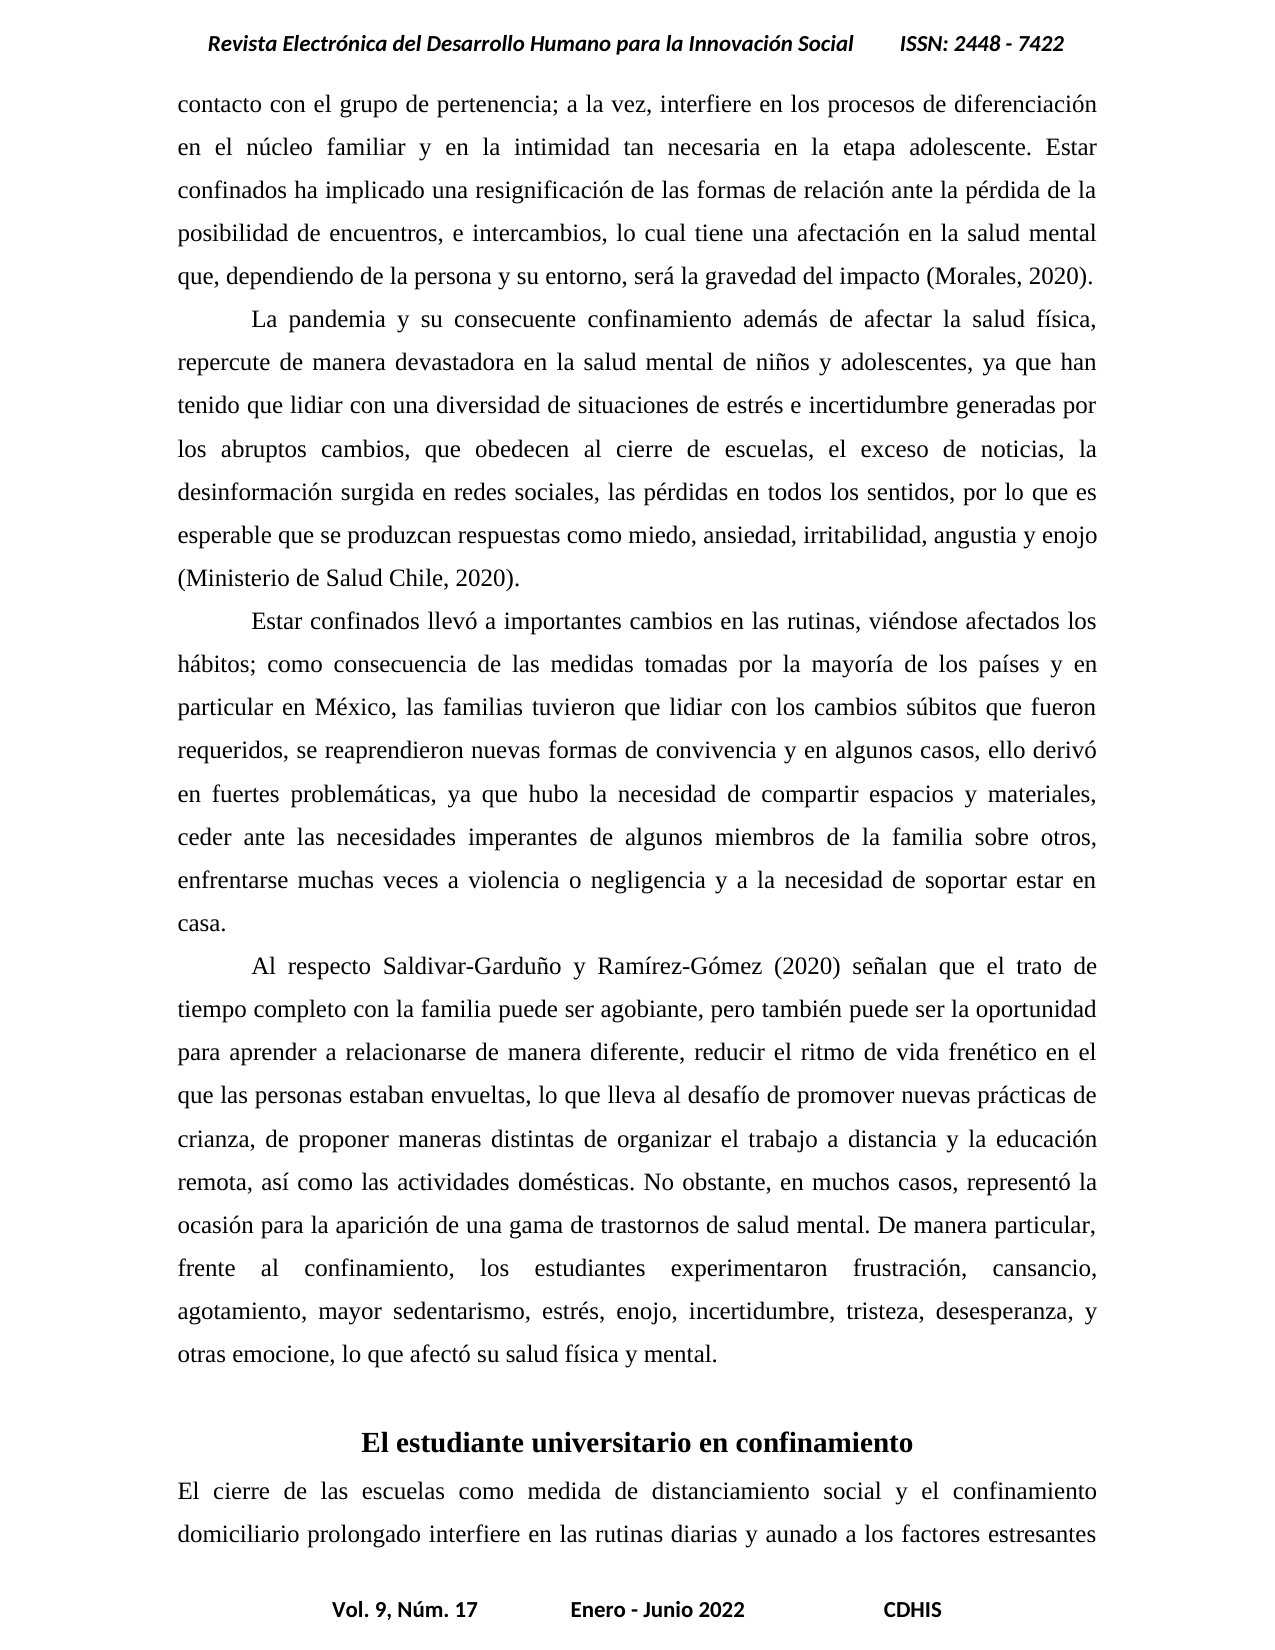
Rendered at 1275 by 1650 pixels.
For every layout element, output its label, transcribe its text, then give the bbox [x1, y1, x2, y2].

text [177, 1476, 1098, 1548]
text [177, 89, 1098, 290]
text Al respecto Saldivar-Garduño y Ramírez-Gómez (2020) señalan que el trato de tiempo completo con la familia puede ser agobiante, pero también puede ser la oportunidad para aprender a relacionarse de manera diferente, reducir el ritmo de vida frenético en el que las personas estaban envueltas, lo que lleva al desafío de promover nuevas prácticas de crianza, de proponer maneras distintas de organizar el trabajo a distancia y la educación remota, así como las actividades domésticas. No obstante, en muchos casos, representó la ocasión para la aparición de una gama de trastornos de salud mental. De manera particular, frente al confinamiento, los estudiantes experimentaron frustración, cansancio, agotamiento, mayor sedentarismo, estrés, enojo, incertidumbre, tristeza, desesperanza, y otras emocione, lo que afectó su salud física y mental. [177, 951, 1098, 1368]
text El estudiante universitario en confinamiento [177, 1426, 1098, 1459]
text Estar confinados llevó a importantes cambios en las rutinas, viéndose afectados los hábitos; como consecuencia de las medidas tomadas por la mayoría de los países y en particular en México, las familias tuvieron que lidiar con los cambios súbitos que fueron requeridos, se reaprendieron nuevas formas de convivencia y en algunos casos, ello derivó en fuertes problemáticas, ya que hubo la necesidad de compartir espacios y materiales, ceder ante las necesidades imperantes de algunos miembros de la familia sobre otros, enfrentarse muchas veces a violencia o negligencia y a la necesidad de soportar estar en casa. [177, 606, 1098, 937]
text La pandemia y su consecuente confinamiento además de afectar la salud física, repercute de manera devastadora en la salud mental de niños y adolescentes, ya que han tenido que lidiar con una diversidad de situaciones de estrés e incertidumbre generadas por los abruptos cambios, que obedecen al cierre de escuelas, el exceso de noticias, la desinformación surgida en redes sociales, las pérdidas en todos los sentidos, por lo que es esperable que se produzcan respuestas como miedo, ansiedad, irritabilidad, angustia y enojo (Ministerio de Salud Chile, 2020). [177, 304, 1098, 592]
